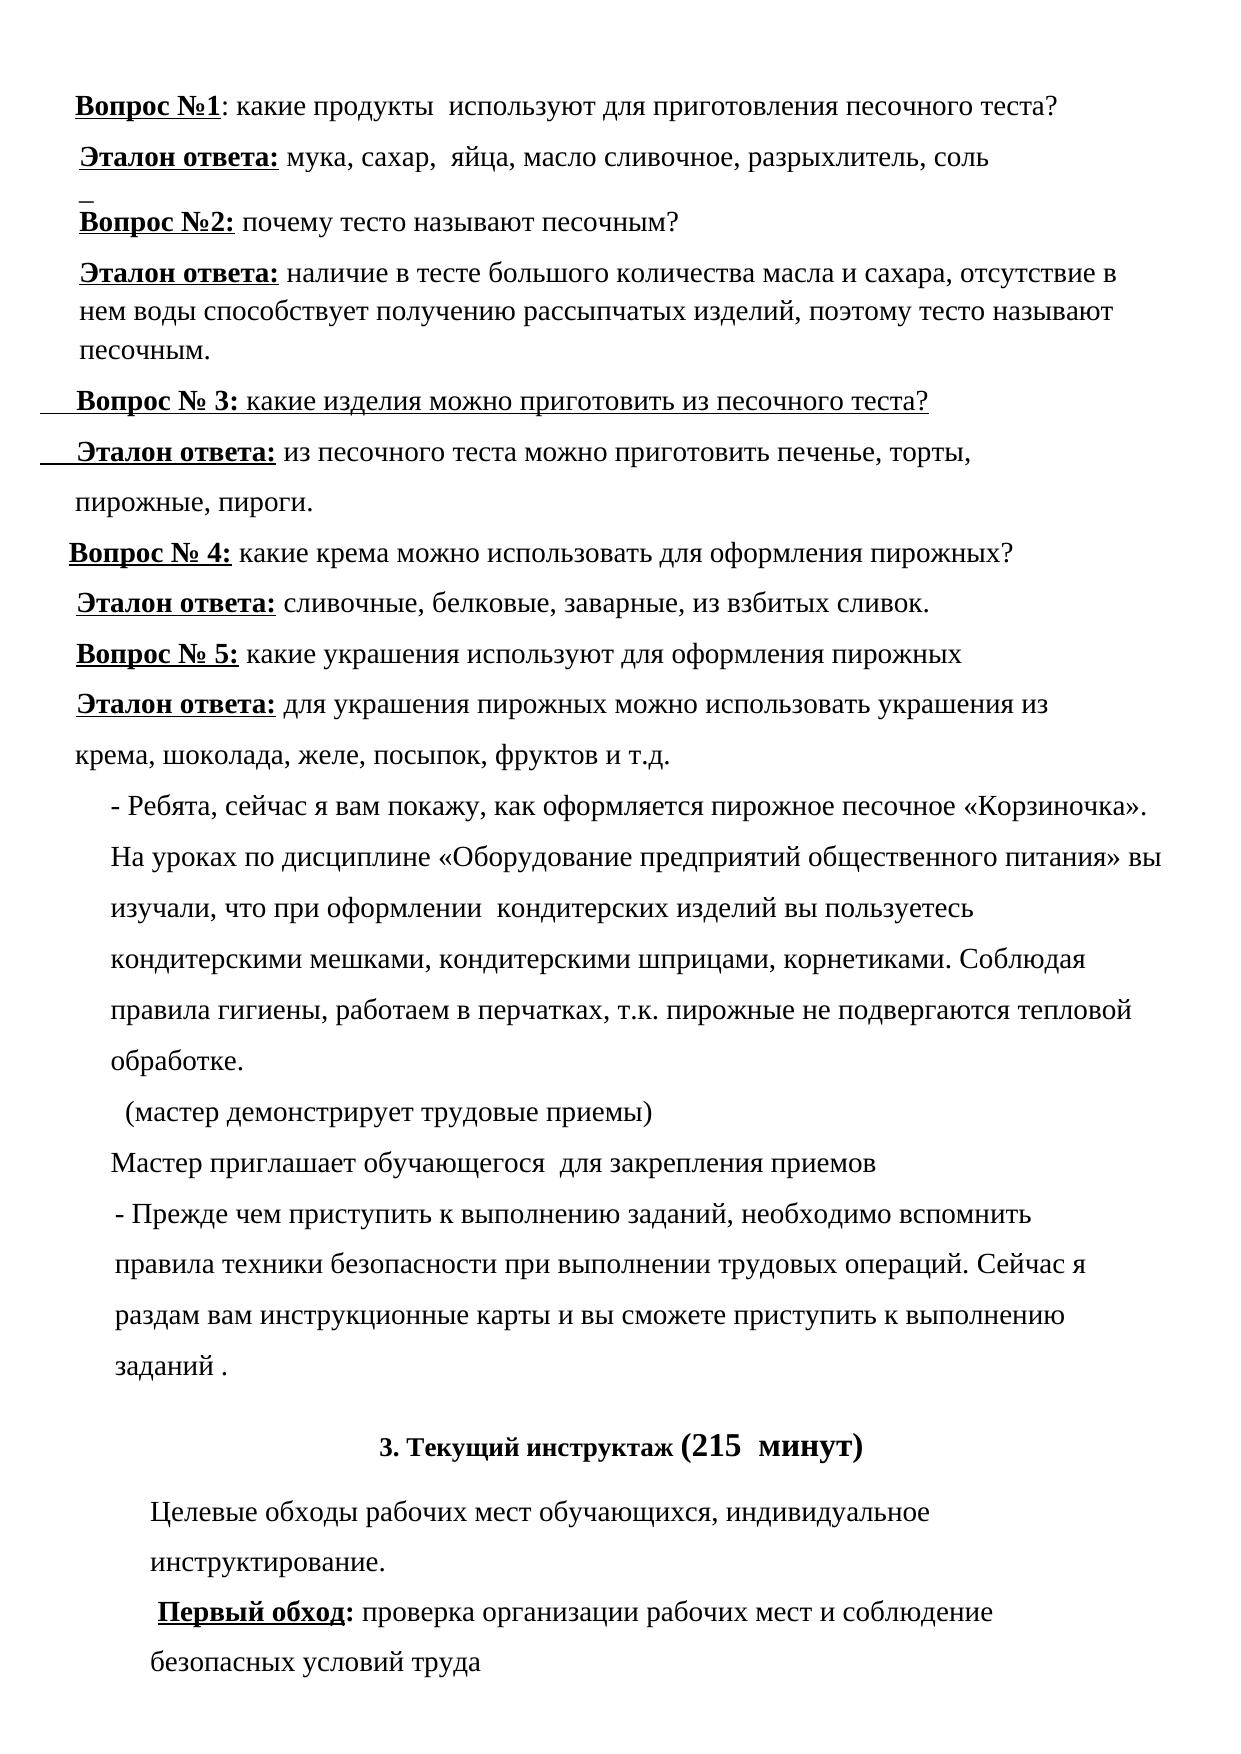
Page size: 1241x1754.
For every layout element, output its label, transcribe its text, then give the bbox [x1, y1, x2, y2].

text Эталон ответа: мука, сахар, яйца, масло сливочное, разрыхлитель, соль [79, 126, 1144, 177]
text Эталон ответа: сливочные, белковые, заварные, из взбитых сливок. [39, 572, 1101, 623]
text Эталон ответа: из песочного теста можно приготовить печенье, торты, пирожные, пироги. [39, 421, 1101, 522]
text Мастер приглашает обучающегося для закрепления приемов [110, 1132, 1165, 1183]
text Вoпрос № 3: какие изделия можно приготовить из песочного теста? [39, 370, 1101, 421]
text - Прежде чем приступить к выполнению заданий, необходимо вспомнить правила техники безопасности при выполнении трудовых операций. Сейчас я раздам вам инструкционные карты и вы сможете приступить к выполнению заданий . [114, 1183, 1138, 1385]
text Эталон ответа: для украшения пирожных можно использовать украшения из крема, шоколада, желе, посыпок, фруктов и т.д. [39, 673, 1101, 774]
text Вопрос № 4: какие крема можно использовать для оформления пирожных? [39, 522, 1101, 572]
text Первый обход: проверка организации рабочих мест и соблюдение безопасных условий труда [150, 1594, 1138, 1678]
text 3. Текущий инструктаж (215 минут) [686, 1435, 857, 1462]
text Вопрос № 5: какие украшения используют для оформления пирожных [39, 623, 1101, 673]
text Вопрос №2: почему тесто называют песочным? [79, 209, 1165, 236]
text - Ребята, сейчас я вам покажу, как оформляется пирожное песочное «Корзиночка». На уроках по дисциплине «Оборудование предприятий общественного питания» вы изучали, что при оформлении кондитерских изделий вы пользуетесь кондитерскими мешками, кондитерскими шприцами, корнетиками. Соблюдая правила гигиены, работаем в перчатках, т.к. пирожные не подвергаются тепловой обработке. [110, 774, 1165, 1081]
text Вопрос №1: какие продукты используют для приготовления песочного теста? [75, 75, 1144, 126]
text (мастер демонстрирует трудовые приемы) [110, 1081, 1165, 1132]
text Эталон ответа: наличие в тесте большого количества масла и сахара, отсутствие в нем воды способствует получению рассыпчатых изделий, поэтому тесто называют песочным. [79, 255, 1165, 365]
text Целевые обходы рабочих мест обучающихся, индивидуальное инструктирование. [150, 1494, 1138, 1577]
text 3. Текущий инструктаж (215 минут) [856, 1435, 1165, 1462]
